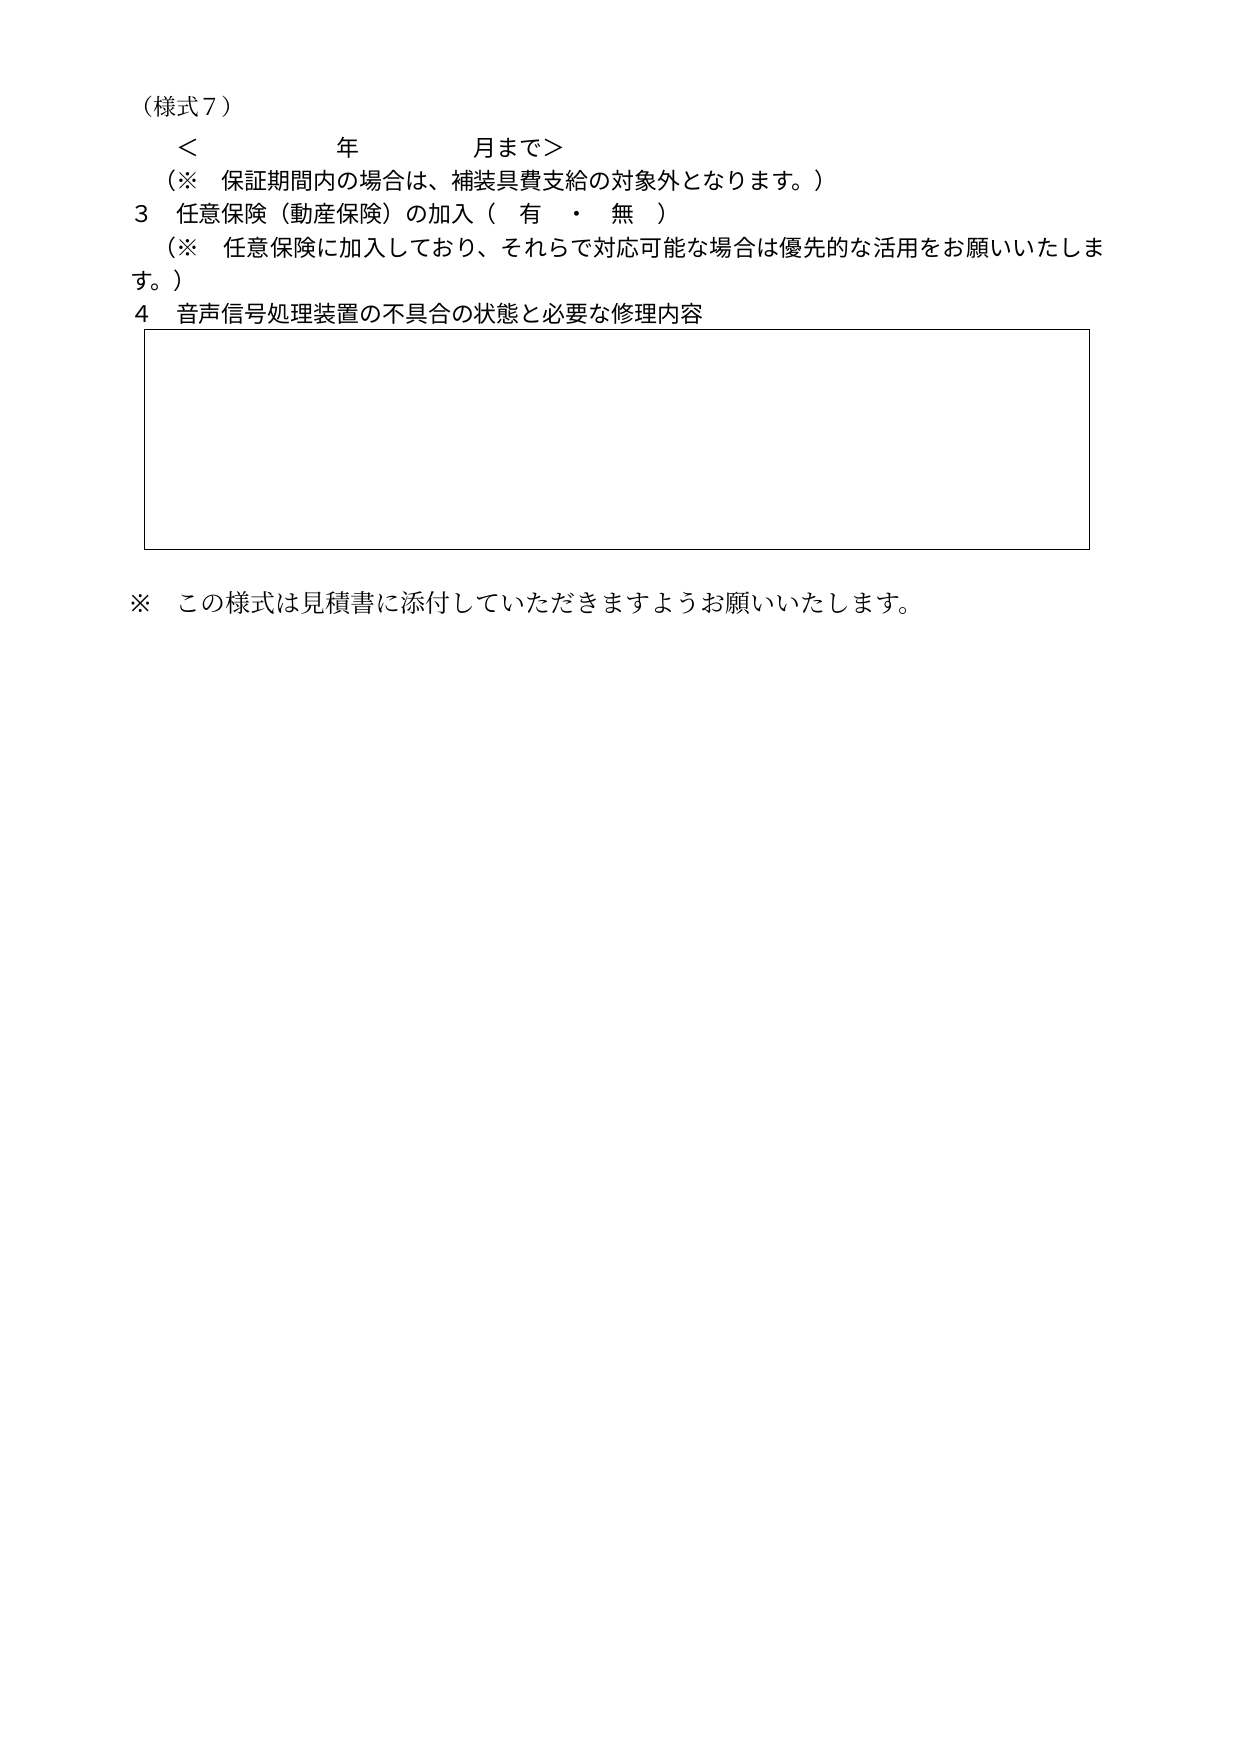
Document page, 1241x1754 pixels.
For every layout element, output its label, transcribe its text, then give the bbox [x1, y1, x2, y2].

text （※ 保証期間内の場合は、補装具費支給の対象外となります。） [130, 163, 1110, 196]
text （※ 任意保険に加入しており、それらで対応可能な場合は優先的な活用をお願いいたします。） [130, 229, 1110, 296]
text ３ 任意保険（動産保険）の加入（ 有 ・ 無 ） [130, 196, 1110, 229]
text ４ 音声信号処理装置の不具合の状態と必要な修理内容 [130, 296, 1110, 329]
text ※ この様式は見積書に添付していただきますようお願いいたします。 [130, 584, 1110, 620]
text ＜ 年 月まで＞ [130, 130, 1110, 163]
table_header [145, 330, 1089, 549]
